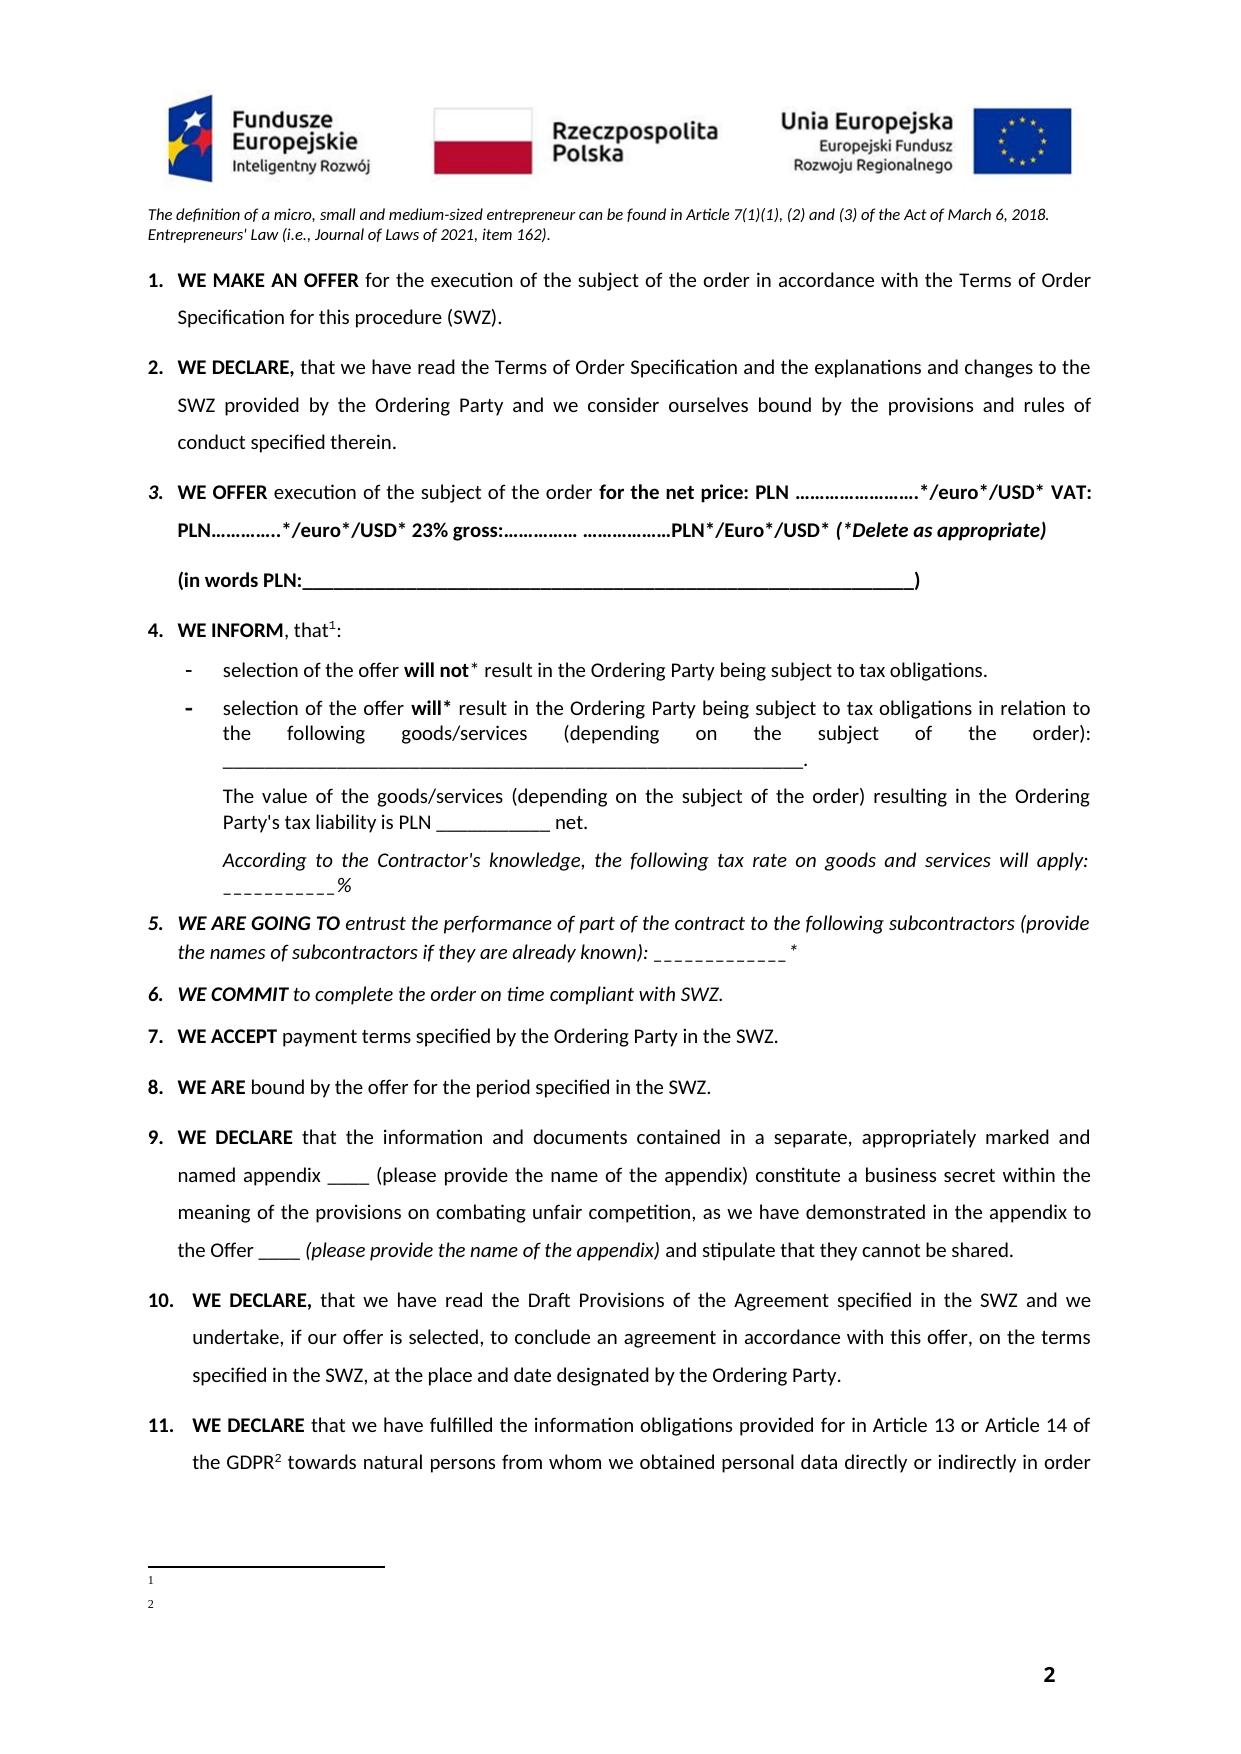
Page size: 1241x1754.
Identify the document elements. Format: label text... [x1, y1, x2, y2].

text According to the Contractor's knowledge, the following tax rate on goods and services will apply: ___________% [223, 847, 1092, 898]
list WE MAKE AN OFFER for the execution of the subject of the order in accordance with the Terms of Order Specification for this procedure (SWZ). [148, 257, 1092, 332]
text (in words PLN:___________________________________________________________) [177, 557, 1092, 594]
list selection of the offer will* result in the Ordering Party being subject to tax obligations in relation to the following goods/services (depending on the subject of the order): ________________________________________________________. [185, 695, 1092, 771]
list WE DECLARE, that we have read the Terms of Order Specification and the explanations and changes to the SWZ provided by the Ordering Party and we consider ourselves bound by the provisions and rules of conduct specified therein. [148, 344, 1092, 457]
list selection of the offer will not* result in the Ordering Party being subject to tax obligations. [185, 657, 1092, 682]
list WE ARE GOING TO entrust the performance of part of the contract to the following subcontractors (provide the names of subcontractors if they are already known): _____________* [148, 910, 1092, 965]
list WE ACCEPT payment terms specified by the Ordering Party in the SWZ. [148, 1023, 1092, 1048]
picture [147, 73, 1093, 204]
list WE INFORM, that: [148, 607, 1092, 644]
list WE COMMIT to complete the order on time compliant with SWZ. [148, 981, 1092, 1007]
list WE OFFER execution of the subject of the order for the net price: PLN …………………….*/euro*/USD* VAT: PLN…………..*/euro*/USD* 23% gross:…………… ………………PLN*/Euro*/USD* (*Delete as appropriate) [148, 469, 1092, 544]
list WE ARE bound by the offer for the period specified in the SWZ. [148, 1064, 1092, 1102]
text The value of the goods/services (depending on the subject of the order) resulting in the Ordering Party's tax liability is PLN ___________ net. [223, 784, 1092, 834]
list WE DECLARE that the information and documents contained in a separate, appropriately marked and named appendix ____ (please provide the name of the appendix) constitute a business secret within the meaning of the provisions on combating unfair competition, as we have demonstrated in the appendix to the Offer ____ (please provide the name of the appendix) and stipulate that they cannot be shared. [148, 1114, 1092, 1264]
list WE DECLARE, that we have read the Draft Provisions of the Agreement specified in the SWZ and we undertake, if our offer is selected, to conclude an agreement in accordance with this offer, on the terms specified in the SWZ, at the place and date designated by the Ordering Party. [148, 1277, 1092, 1389]
text The definition of a micro, small and medium-sized entrepreneur can be found in Article 7(1)(1), (2) and (3) of the Act of March 6, 2018. Entrepreneurs' Law (i.e., Journal of Laws of 2021, item 162). [148, 204, 1092, 244]
